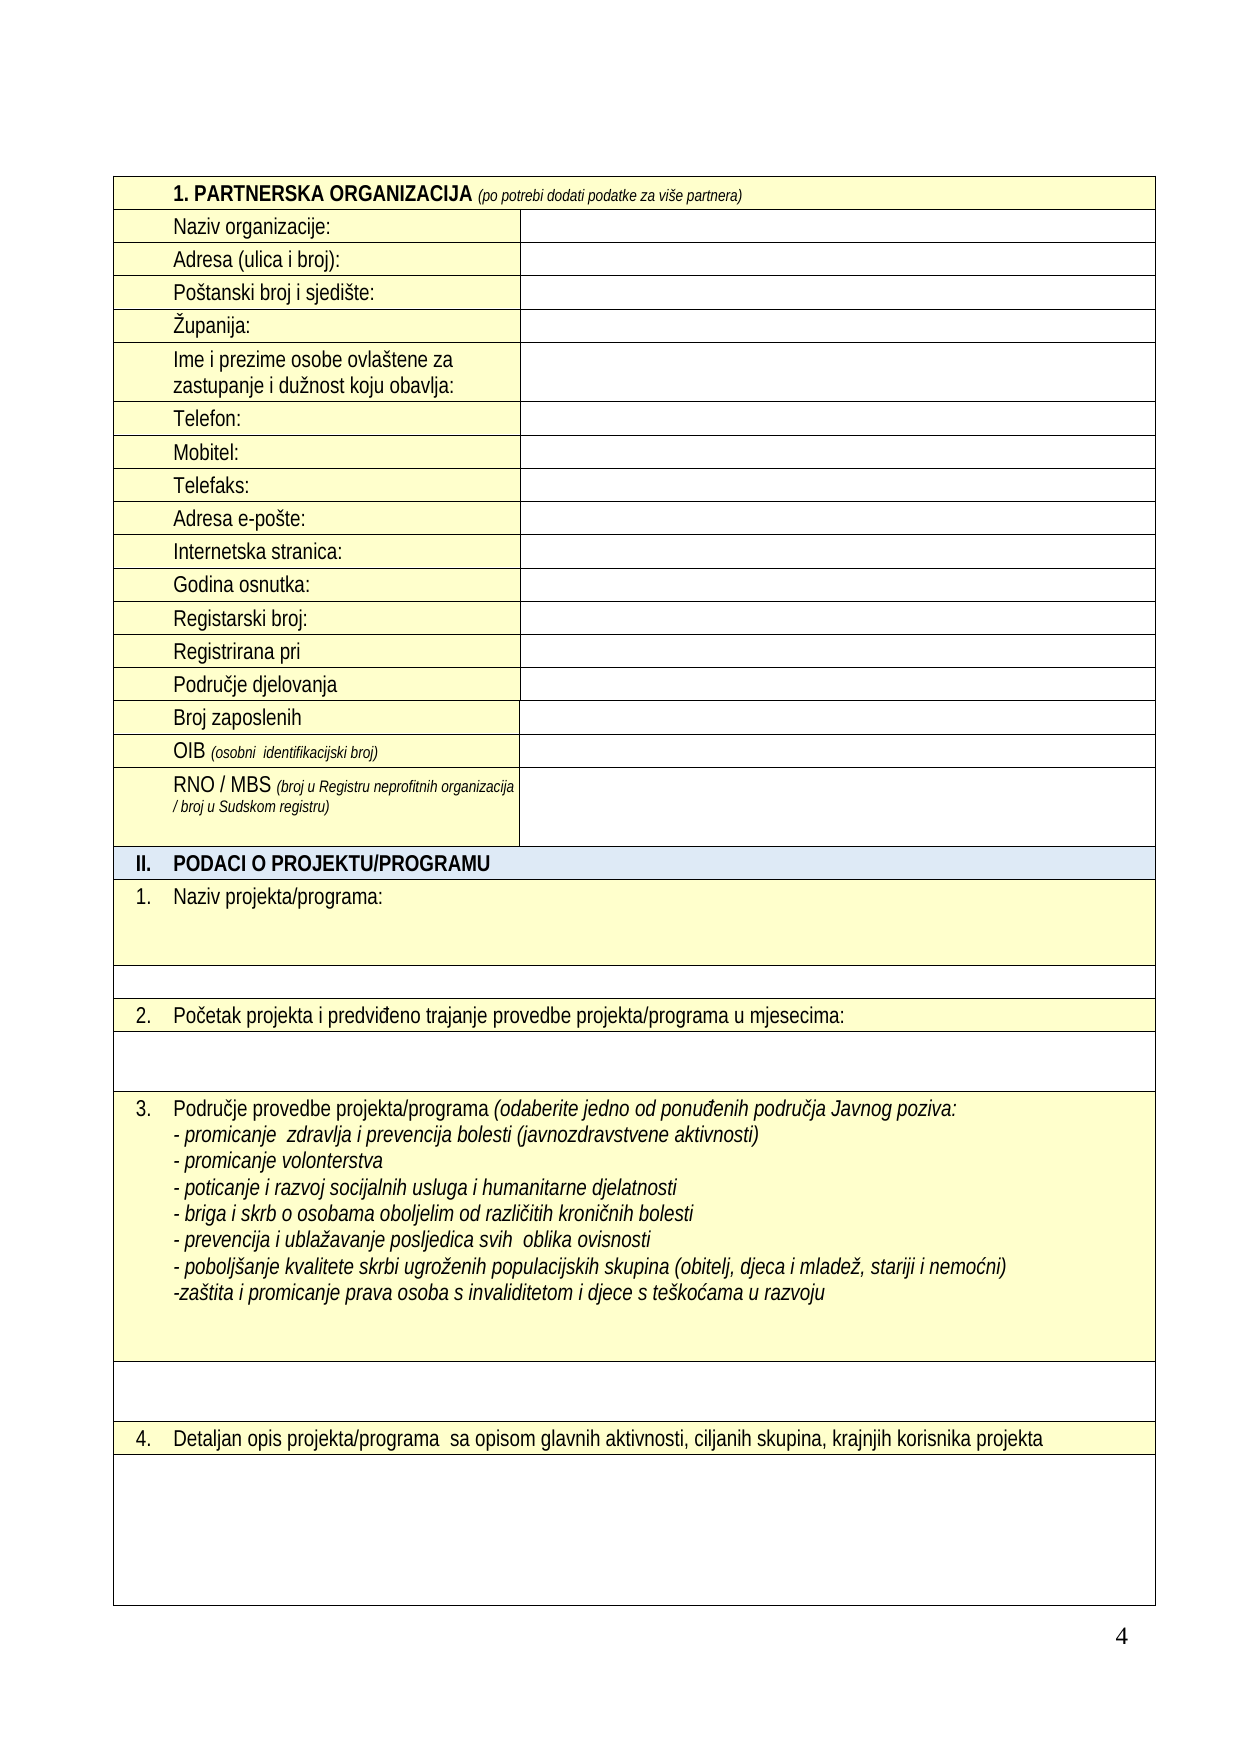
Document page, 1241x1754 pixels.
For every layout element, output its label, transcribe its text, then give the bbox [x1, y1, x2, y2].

table_cell [521, 210, 1155, 242]
table_cell 3. [114, 1092, 173, 1361]
table_cell [521, 276, 1155, 308]
table_cell [521, 535, 1155, 567]
table_cell 4. [114, 1422, 173, 1454]
table_cell OIB (osobni identifikacijski broj) [173, 735, 519, 767]
table_cell [114, 1032, 1155, 1091]
table_cell [114, 535, 173, 567]
table_cell [114, 768, 173, 846]
table_cell [114, 1362, 1155, 1421]
table_cell [114, 966, 1155, 998]
table_cell [114, 469, 173, 501]
table_cell [114, 569, 173, 601]
table_cell [114, 1455, 1155, 1604]
table_cell [521, 343, 1155, 401]
table_cell [521, 310, 1155, 342]
table_cell [521, 668, 1155, 700]
table_cell Telefaks: [173, 469, 520, 501]
table_cell [114, 735, 173, 767]
table_cell [114, 276, 173, 308]
table_cell [521, 402, 1155, 434]
table_cell [114, 502, 173, 534]
table_cell Županija: [173, 310, 520, 342]
table_cell Registarski broj: [173, 602, 520, 634]
table_cell [114, 243, 173, 275]
table_cell Detaljan opis projekta/programa sa opisom glavnih aktivnosti, ciljanih skupina, krajnjih korisnika projekta [173, 1422, 1155, 1454]
table_cell 1. [114, 880, 173, 965]
table_cell [114, 602, 173, 634]
table_cell 2. [114, 999, 173, 1031]
table_cell [114, 343, 173, 401]
table_cell Broj zaposlenih [173, 701, 519, 733]
table_cell Telefon: [173, 402, 520, 434]
table_cell [521, 502, 1155, 534]
table_cell [114, 436, 173, 468]
table_cell [521, 469, 1155, 501]
table_cell [521, 569, 1155, 601]
table_cell [114, 635, 173, 667]
table_cell Poštanski broj i sjedište: [173, 276, 520, 308]
table_cell Registrirana pri [173, 635, 520, 667]
table_cell [114, 701, 173, 733]
table_cell Naziv projekta/programa: [173, 880, 1155, 965]
table_cell [520, 735, 1155, 767]
table_cell Područje provedbe projekta/programa (odaberite jedno od ponuđenih područja Javnog poziva: - promicanje zdravlja i prevencija bolesti (javnozdravstvene aktivnosti) - promicanje volonterstva - poticanje i razvoj socijalnih usluga i humanitarne djelatnosti - briga i skrb o osobama oboljelim od različitih kroničnih bolesti - prevencija i ublažavanje posljedica svih oblika ovisnosti - poboljšanje kvalitete skrbi ugroženih populacijskih skupina (obitelj, djeca i mladež, stariji i nemoćni) -zaštita i promicanje prava osoba s invaliditetom i djece s teškoćama u razvoju [173, 1092, 1155, 1361]
table_cell [114, 210, 173, 242]
table_cell Adresa e-pošte: [173, 502, 520, 534]
table_cell Adresa (ulica i broj): [173, 243, 520, 275]
table_cell [521, 243, 1155, 275]
table_cell Početak projekta i predviđeno trajanje provedbe projekta/programa u mjesecima: [173, 999, 1155, 1031]
table_cell [520, 701, 1155, 733]
table_cell [520, 768, 1155, 846]
table_cell [114, 310, 173, 342]
table_cell [521, 436, 1155, 468]
table_cell [521, 602, 1155, 634]
table_cell RNO / MBS (broj u Registru neprofitnih organizacija / broj u Sudskom registru) [173, 768, 519, 846]
table_cell [521, 635, 1155, 667]
table_cell Godina osnutka: [173, 569, 520, 601]
table_cell [114, 177, 173, 209]
table_cell Područje djelovanja [173, 668, 520, 700]
table_cell Mobitel: [173, 436, 520, 468]
table_cell [114, 668, 173, 700]
table_cell [114, 402, 173, 434]
table_cell 1. PARTNERSKA ORGANIZACIJA (po potrebi dodati podatke za više partnera) [173, 177, 1155, 209]
table_cell II. [114, 847, 173, 879]
table_cell Ime i prezime osobe ovlaštene za zastupanje i dužnost koju obavlja: [173, 343, 520, 401]
table_cell Internetska stranica: [173, 535, 520, 567]
table_cell Naziv organizacije: [173, 210, 520, 242]
table_cell PODACI O PROJEKTU/PROGRAMU [173, 847, 1155, 879]
